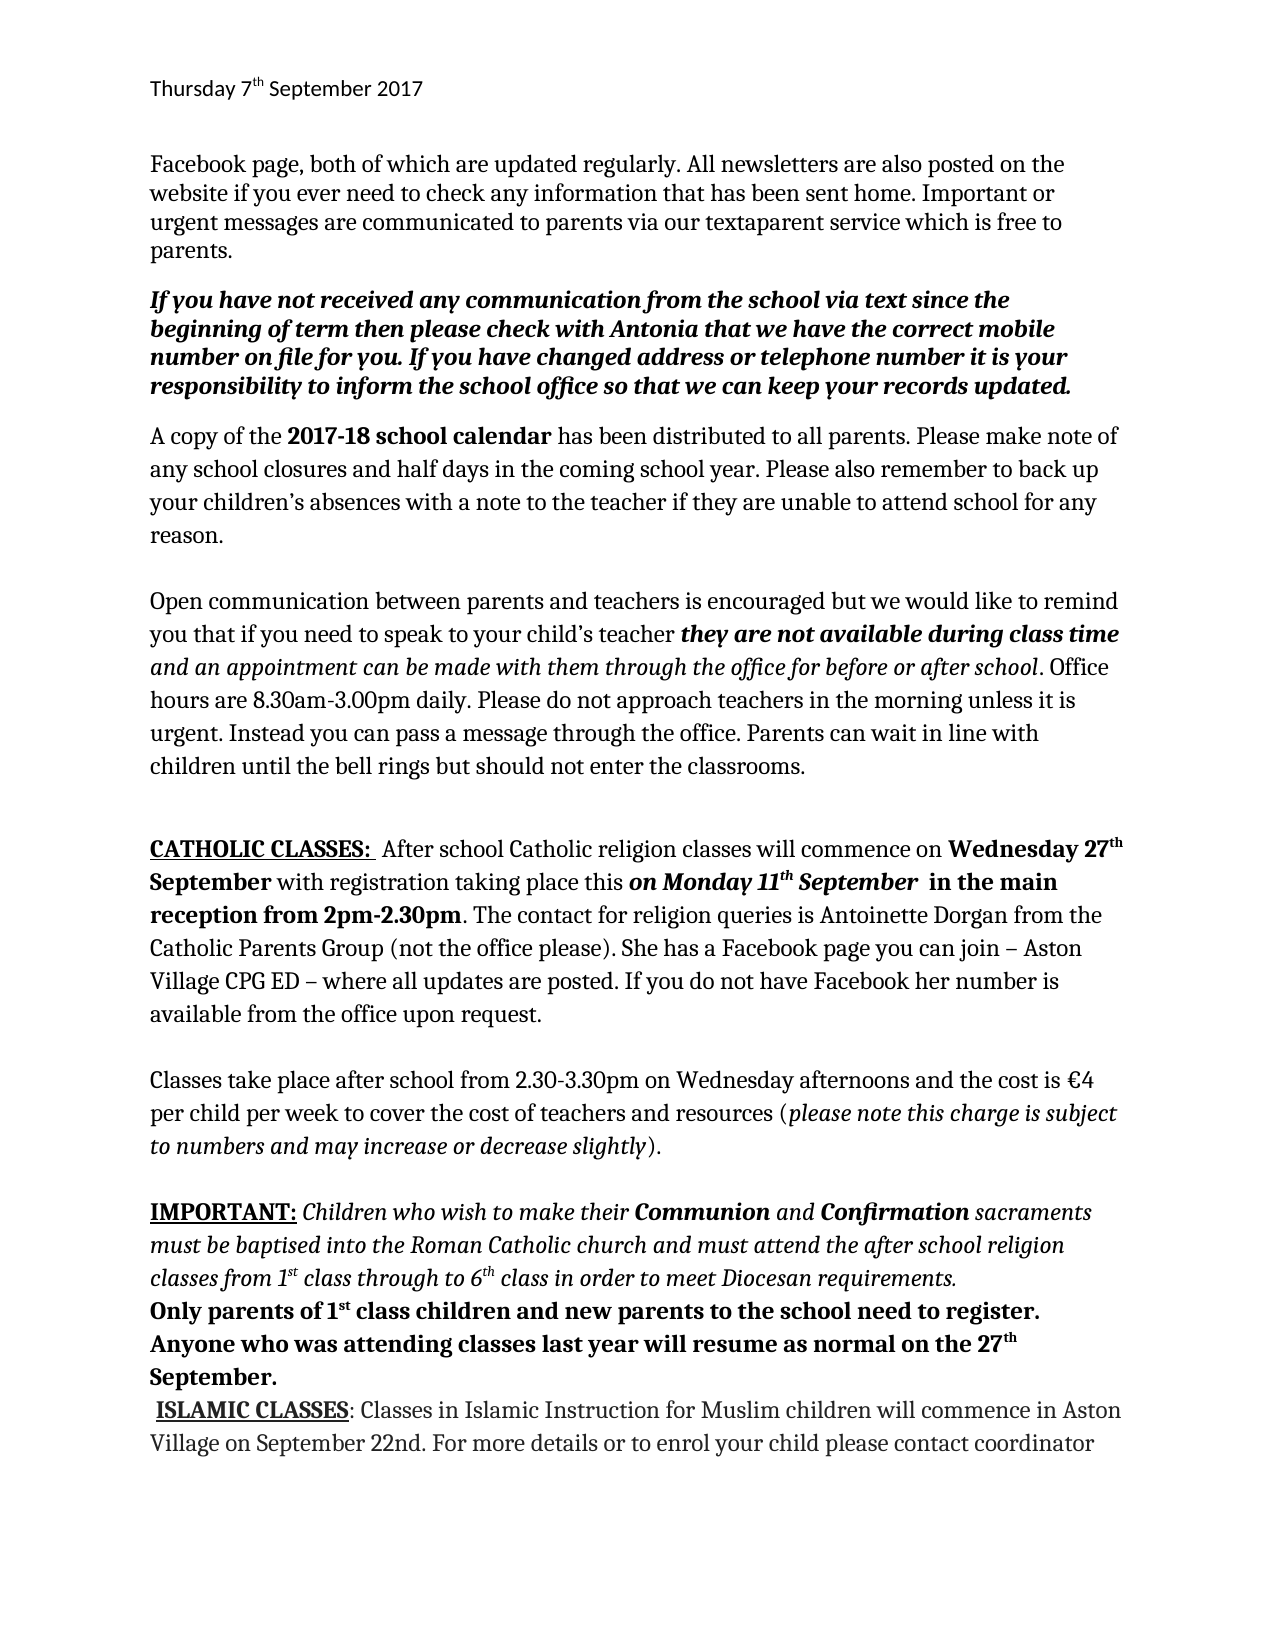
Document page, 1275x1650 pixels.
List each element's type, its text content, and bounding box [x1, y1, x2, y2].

text If you have not received any communication from the school via text since the beginning of term then please check with Antonia that we have the correct mobile number on file for you. If you have changed address or telephone number it is your responsibility to inform the school office so that we can keep your records updated. [150, 286, 1125, 401]
text CATHOLIC CLASSES: After school Catholic religion classes will commence on Wednesday 27th September with registration taking place this on Monday 11th September in the main reception from 2pm-2.30pm. The contact for religion queries is Antoinette Dorgan from the Catholic Parents Group (not the office please). She has a Facebook page you can join – Aston Village CPG ED – where all updates are posted. If you do not have Facebook her number is available from the office upon request. [150, 834, 1125, 1028]
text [150, 1396, 1125, 1458]
text Classes take place after school from 2.30-3.30pm on Wednesday afternoons and the cost is €4 per child per week to cover the cost of teachers and resources (please note this charge is subject to numbers and may increase or decrease slightly). [150, 1066, 1125, 1160]
text Open communication between parents and teachers is encouraged but we would like to remind you that if you need to speak to your child’s teacher they are not available during class time and an appointment can be made with them through the office for before or after school. Office hours are 8.30am-3.00pm daily. Please do not approach teachers in the morning unless it is urgent. Instead you can pass a message through the office. Parents can wait in line with children until the bell rings but should not enter the classrooms. [150, 587, 1125, 781]
text Only parents of 1st class children and new parents to the school need to register. Anyone who was attending classes last year will resume as normal on the 27th September. [150, 1297, 1125, 1392]
text A copy of the 2017-18 school calendar has been distributed to all parents. Please make note of any school closures and half days in the coming school year. Please also remember to back up your children’s absences with a note to the teacher if they are unable to attend school for any reason. [150, 422, 1125, 549]
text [150, 150, 1125, 265]
text IMPORTANT: Children who wish to make their Communion and Confirmation sacraments must be baptised into the Roman Catholic church and must attend the after school religion classes from 1st class through to 6th class in order to meet Diocesan requirements. [150, 1198, 1125, 1292]
